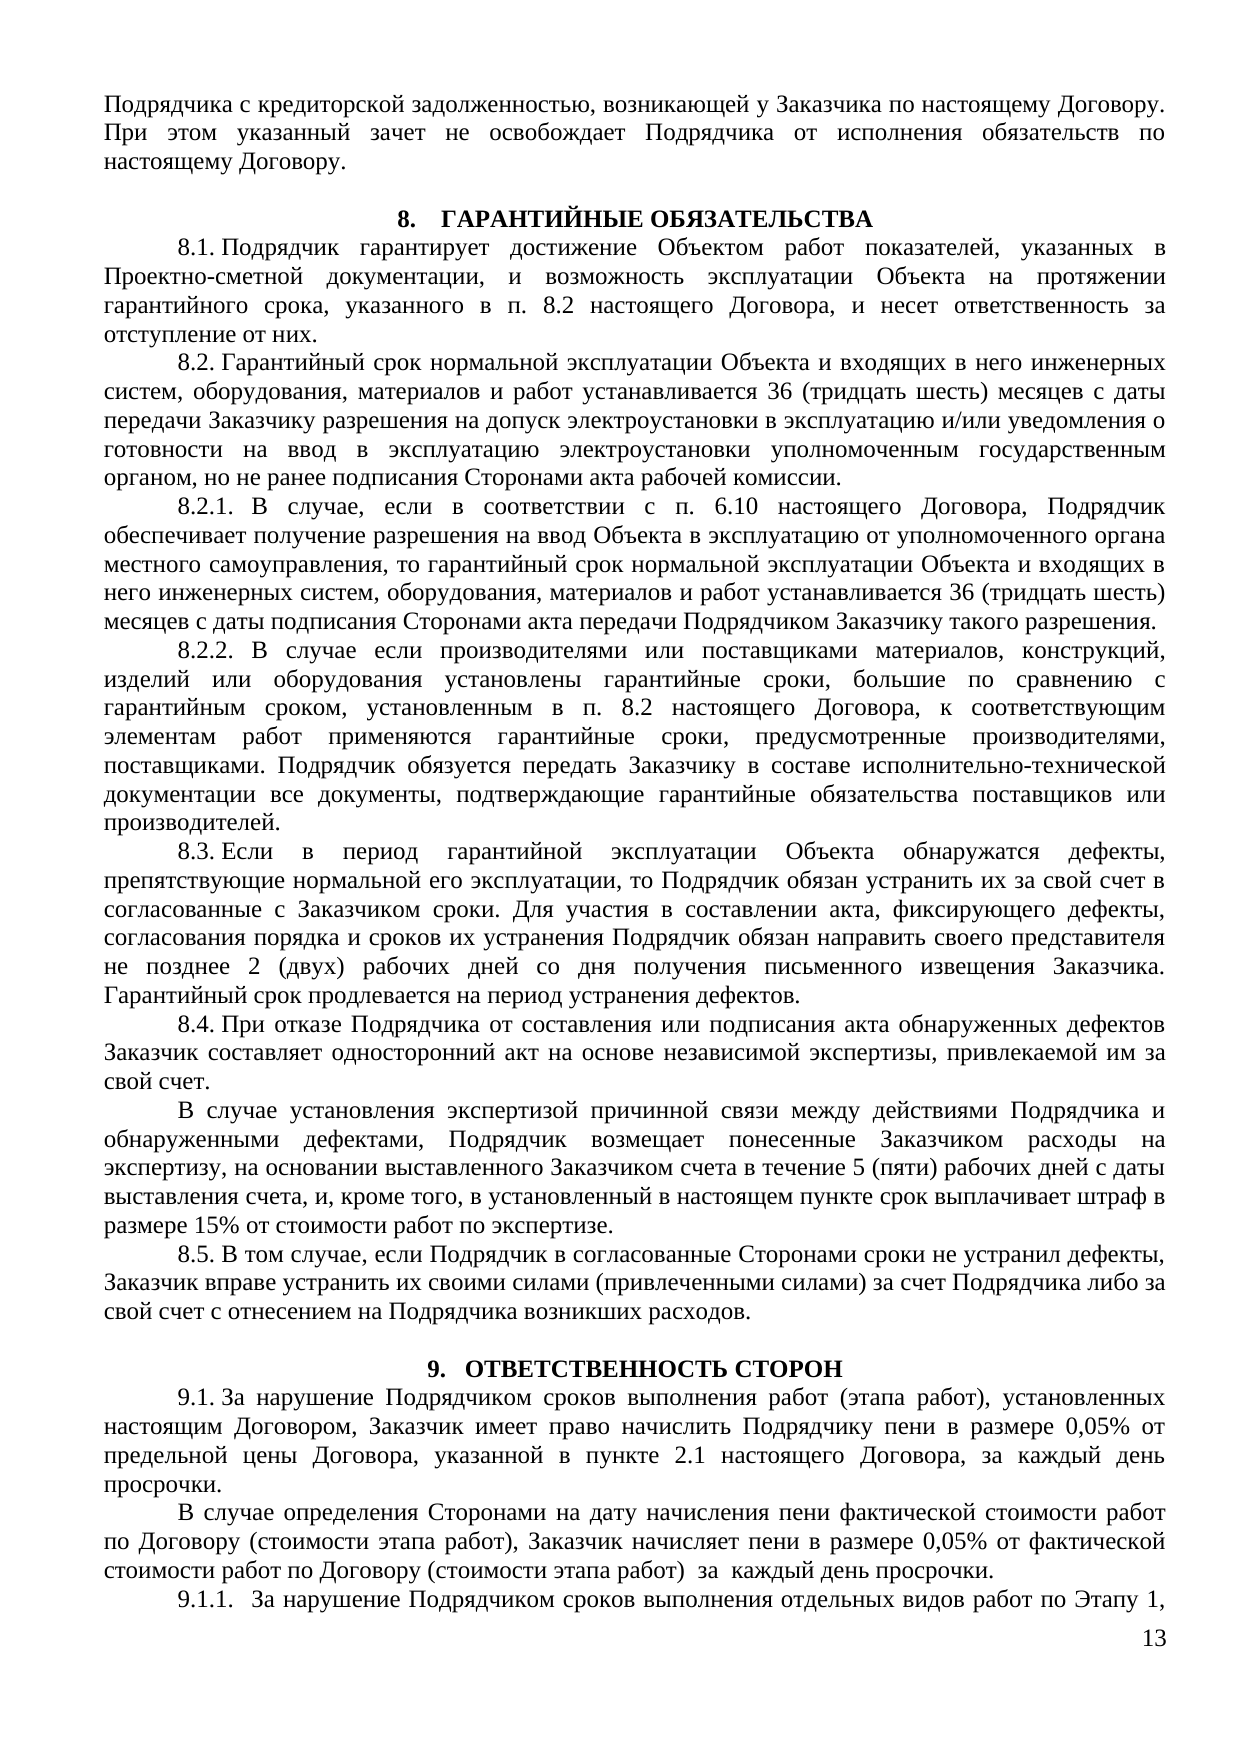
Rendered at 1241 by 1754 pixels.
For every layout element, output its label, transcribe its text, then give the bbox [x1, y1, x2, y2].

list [103, 1584, 1167, 1612]
list В случае, если в соответствии с п. 6.10 настоящего Договора, Подрядчик обеспечивает получение разрешения на ввод Объекта в эксплуатацию от уполномоченного органа местного самоуправления, то гарантийный срок нормальной эксплуатации Объекта и входящих в него инженерных систем, оборудования, материалов и работ устанавливается 36 (тридцать шесть) месяцев с даты подписания Сторонами акта передачи Подрядчиком Заказчику такого разрешения. [103, 491, 1167, 635]
text В случае установления экспертизой причинной связи между действиями Подрядчика и обнаруженными дефектами, Подрядчик возмещает понесенные Заказчиком расходы на экспертизу, на основании выставленного Заказчиком счета в течение 5 (пяти) рабочих дней с даты выставления счета, и, кроме того, в установленный в настоящем пункте срок выплачивает штраф в размере 15% от стоимости работ по экспертизе. [103, 1095, 1167, 1239]
list За нарушение Подрядчиком сроков выполнения работ (этапа работ), установленных настоящим Договором, Заказчик имеет право начислить Подрядчику пени в размере 0,05% от предельной цены Договора, указанной в пункте 2.1 настоящего Договора, за каждый день просрочки. [103, 1382, 1167, 1497]
list В случае определения Сторонами на дату начисления пени фактической стоимости работ по Договору (стоимости этапа работ), Заказчик начисляет пени в размере 0,05% от фактической стоимости работ по Договору (стоимости этапа работ) за каждый день просрочки. [103, 1497, 1167, 1584]
list В том случае, если Подрядчик в согласованные Сторонами сроки не устранил дефекты, Заказчик вправе устранить их своими силами (привлеченными силами) за счет Подрядчика либо за свой счет с отнесением на Подрядчика возникших расходов. [103, 1239, 1167, 1325]
list ОТВЕТСТВЕННОСТЬ СТОРОН [103, 1354, 1167, 1382]
list При отказе Подрядчика от составления или подписания акта обнаруженных дефектов Заказчик составляет односторонний акт на основе независимой экспертизы, привлекаемой им за свой счет. [103, 1009, 1167, 1095]
list В случае если производителями или поставщиками материалов, конструкций, изделий или оборудования установлены гарантийные сроки, большие по сравнению с гарантийным сроком, установленным в п. 8.2 настоящего Договора, к соответствующим элементам работ применяются гарантийные сроки, предусмотренные производителями, поставщиками. Подрядчик обязуется передать Заказчику в составе исполнительно-технической документации все документы, подтверждающие гарантийные обязательства поставщиков или производителей. [103, 635, 1167, 836]
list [103, 89, 1167, 175]
list Гарантийный срок нормальной эксплуатации Объекта и входящих в него инженерных систем, оборудования, материалов и работ устанавливается 36 (тридцать шесть) месяцев с даты передачи Заказчику разрешения на допуск электроустановки в эксплуатацию и/или уведомления о готовности на ввод в эксплуатацию электроустановки уполномоченным государственным органом, но не ранее подписания Сторонами акта рабочей комиссии. [103, 347, 1167, 491]
list ГАРАНТИЙНЫЕ ОБЯЗАТЕЛЬСТВА [103, 204, 1167, 232]
list Если в период гарантийной эксплуатации Объекта обнаружатся дефекты, препятствующие нормальной его эксплуатации, то Подрядчик обязан устранить их за свой счет в согласованные с Заказчиком сроки. Для участия в составлении акта, фиксирующего дефекты, согласования порядка и сроков их устранения Подрядчик обязан направить своего представителя не позднее 2 (двух) рабочих дней со дня получения письменного извещения Заказчика. Гарантийный срок продлевается на период устранения дефектов. [103, 836, 1167, 1009]
list Подрядчик гарантирует достижение Объектом работ показателей, указанных в Проектно-сметной документации, и возможность эксплуатации Объекта на протяжении гарантийного срока, указанного в п. 8.2 настоящего Договора, и несет ответственность за отступление от них. [103, 232, 1167, 347]
